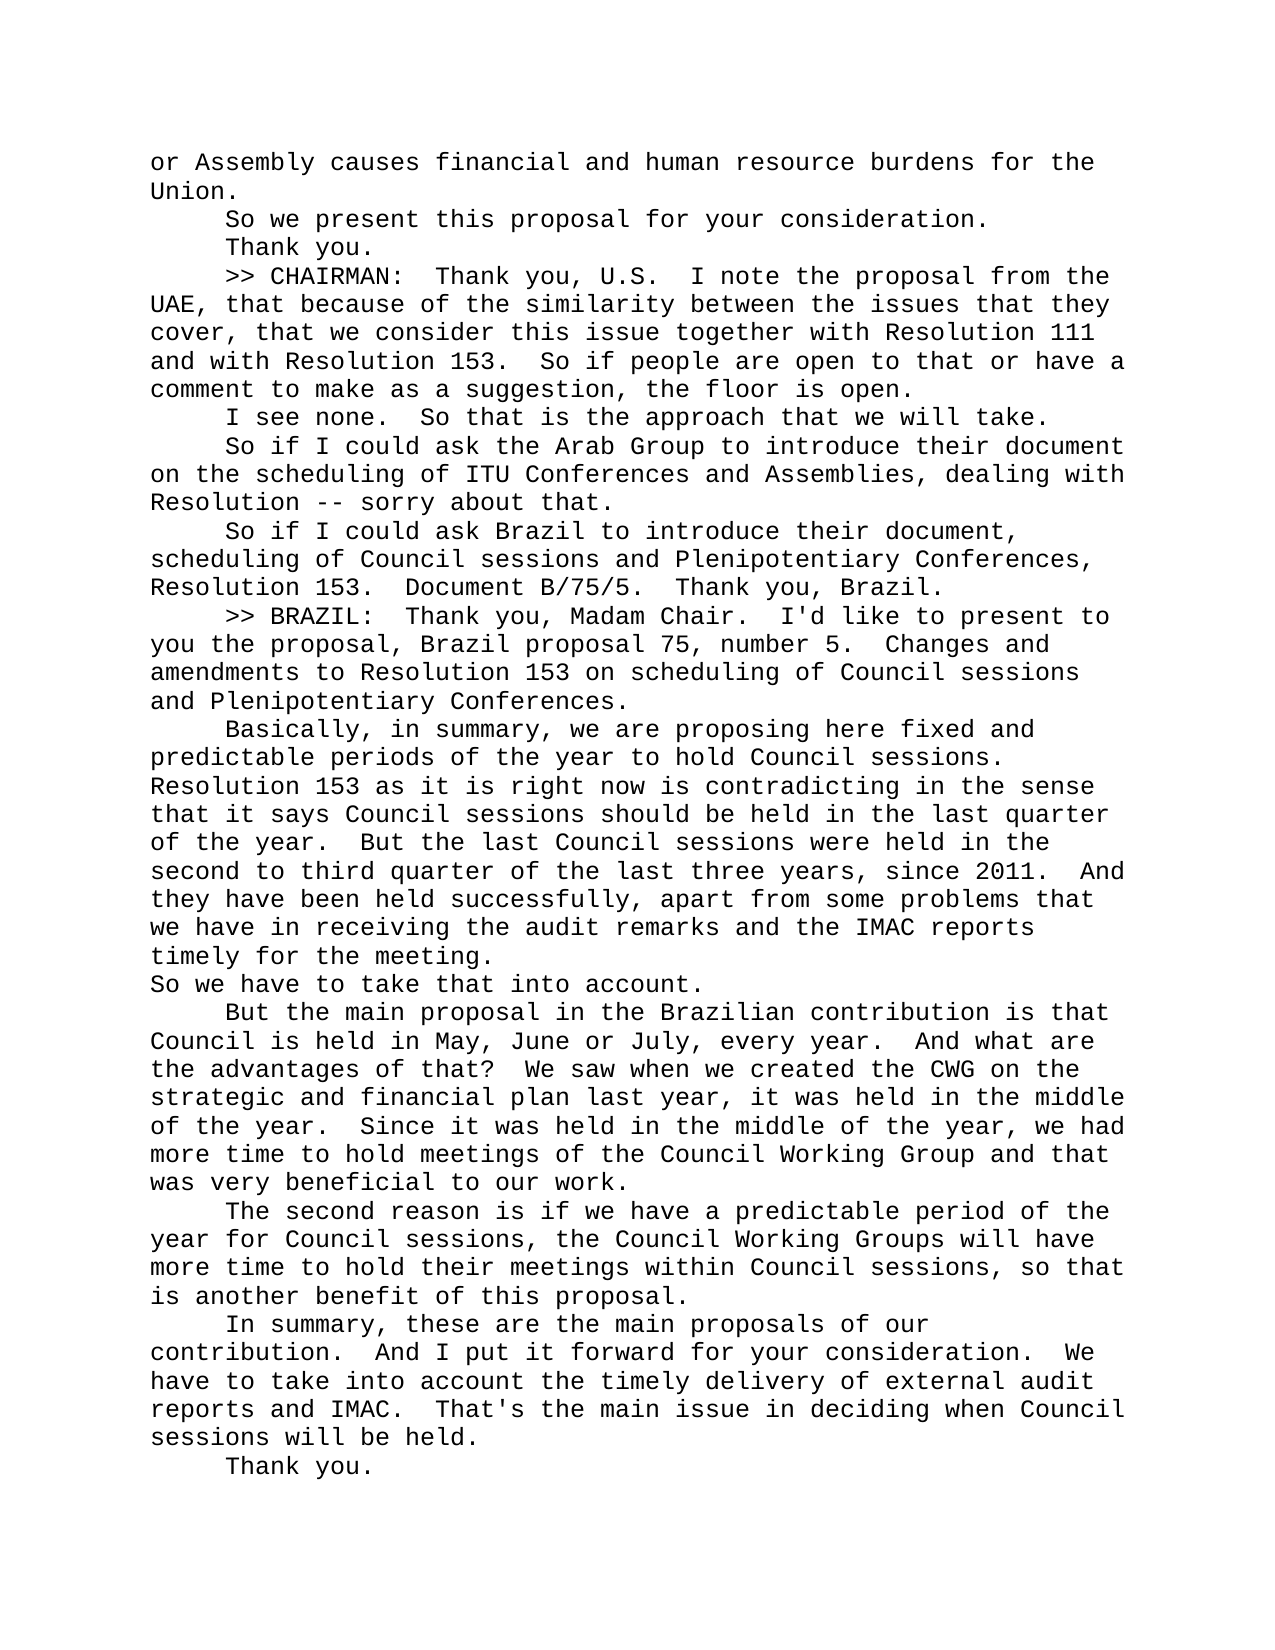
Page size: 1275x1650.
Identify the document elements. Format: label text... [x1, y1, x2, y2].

text So we have to take that into account. [150, 972, 1125, 1000]
text So if I could ask Brazil to introduce their document, scheduling of Council sessions and Plenipotentiary Conferences, Resolution 153. Document B/75/5. Thank you, Brazil. [150, 518, 1125, 603]
text So we present this proposal for your consideration. [150, 207, 1125, 235]
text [150, 150, 1125, 207]
text So if I could ask the Arab Group to introduce their document on the scheduling of ITU Conferences and Assemblies, dealing with Resolution -- sorry about that. [150, 433, 1125, 518]
text Basically, in summary, we are proposing here fixed and predictable periods of the year to hold Council sessions. Resolution 153 as it is right now is contradicting in the sense that it says Council sessions should be held in the last quarter of the year. But the last Council sessions were held in the second to third quarter of the last three years, since 2011. And they have been held successfully, apart from some problems that we have in receiving the audit remarks and the IMAC reports timely for the meeting. [150, 717, 1125, 972]
text The second reason is if we have a predictable period of the year for Council sessions, the Council Working Groups will have more time to hold their meetings within Council sessions, so that is another benefit of this proposal. [150, 1198, 1125, 1312]
text In summary, these are the main proposals of our contribution. And I put it forward for your consideration. We have to take into account the timely delivery of external audit reports and IMAC. That's the main issue in deciding when Council sessions will be held. [150, 1312, 1125, 1453]
text >> CHAIRMAN: Thank you, U.S. I note the proposal from the UAE, that because of the similarity between the issues that they cover, that we consider this issue together with Resolution 111 and with Resolution 153. So if people are open to that or have a comment to make as a suggestion, the floor is open. [150, 263, 1125, 405]
text But the main proposal in the Brazilian contribution is that Council is held in May, June or July, every year. And what are the advantages of that? We saw when we created the CWG on the strategic and financial plan last year, it was held in the middle of the year. Since it was held in the middle of the year, we had more time to hold meetings of the Council Working Group and that was very beneficial to our work. [150, 1000, 1125, 1198]
text Thank you. [150, 235, 1125, 263]
text Thank you. [150, 1453, 1125, 1482]
text >> BRAZIL: Thank you, Madam Chair. I'd like to present to you the proposal, Brazil proposal 75, number 5. Changes and amendments to Resolution 153 on scheduling of Council sessions and Plenipotentiary Conferences. [150, 603, 1125, 717]
text I see none. So that is the approach that we will take. [150, 405, 1125, 433]
